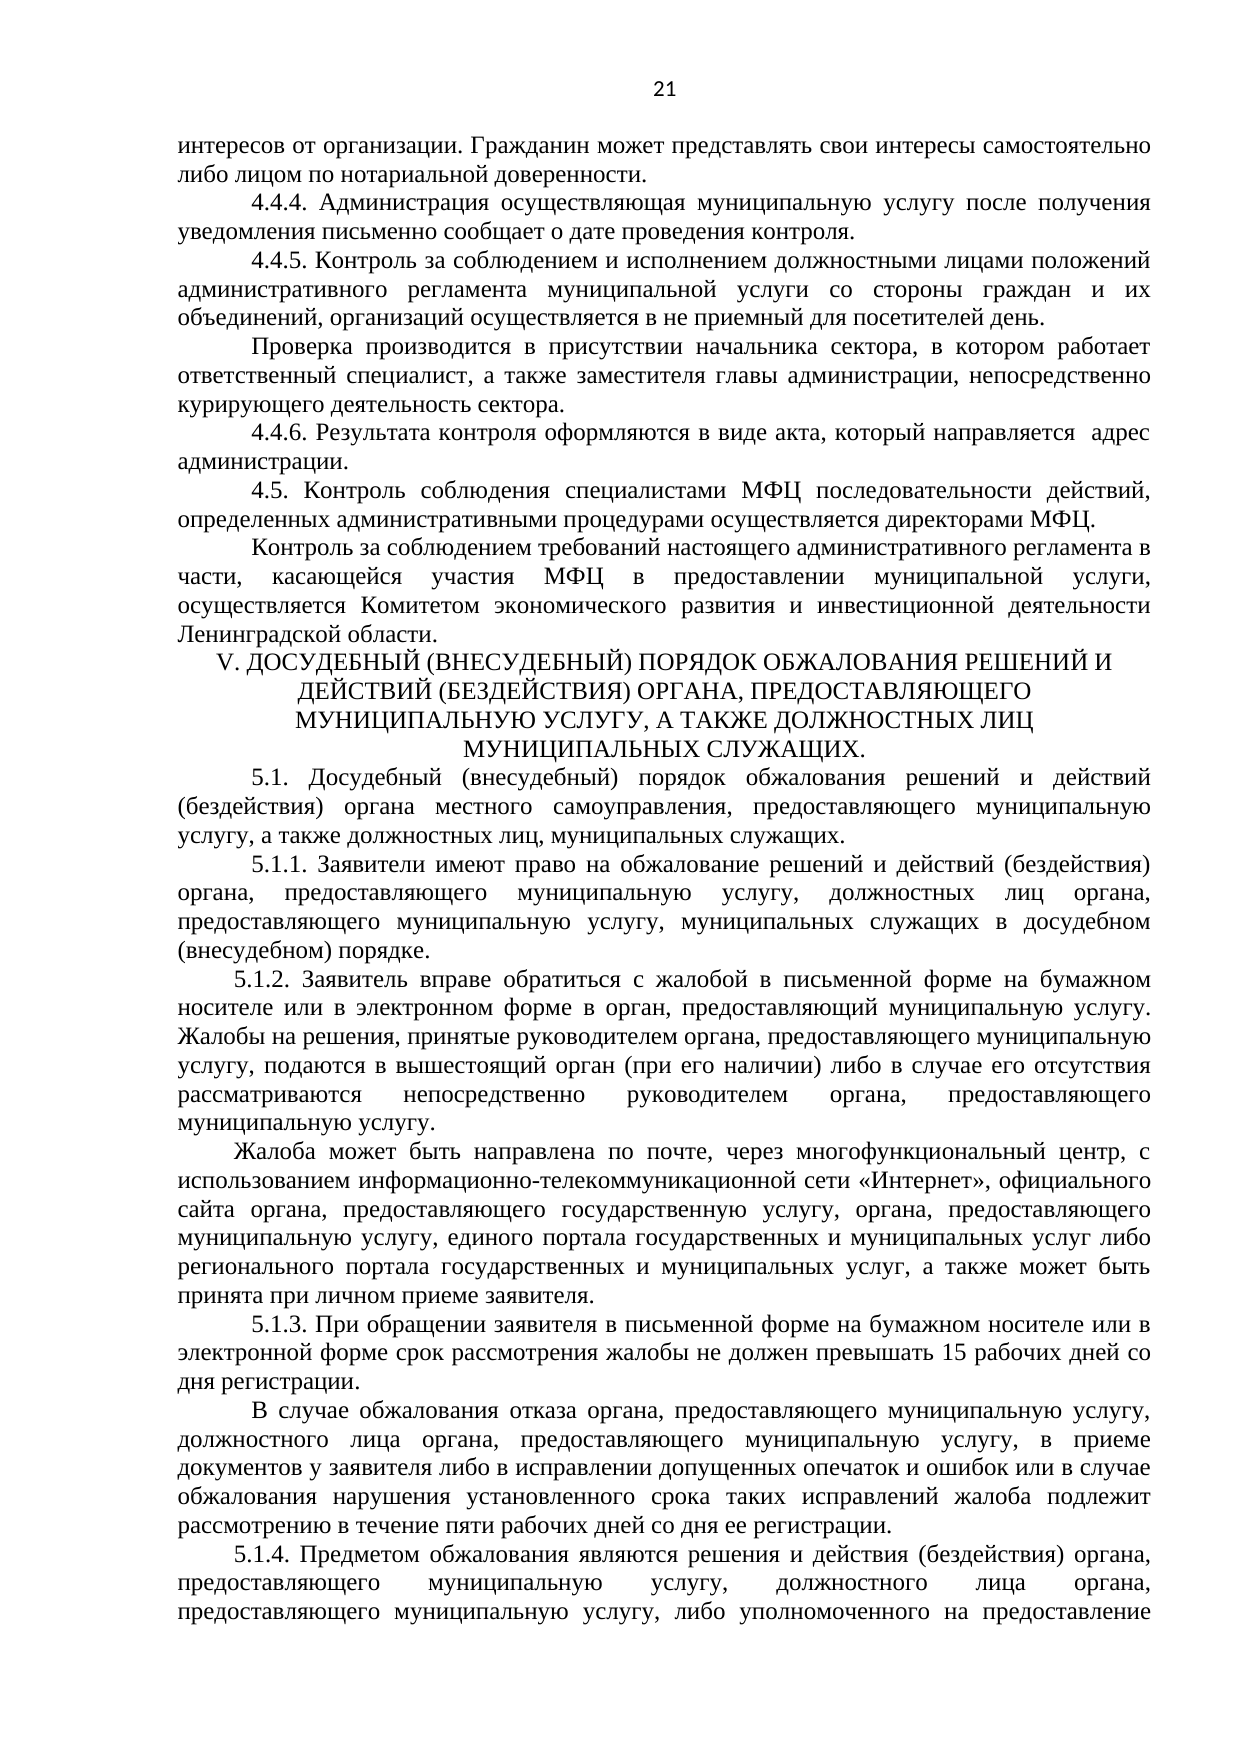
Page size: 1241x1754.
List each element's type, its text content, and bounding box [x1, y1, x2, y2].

text 4.4.5. Контроль за соблюдением и исполнением должностными лицами положений административного регламента муниципальной услуги со стороны граждан и их объединений, организаций осуществляется в не приемный для посетителей день. [177, 245, 1152, 331]
text 4.4.6. Результата контроля оформляются в виде акта, который направляется адрес администрации. [177, 417, 1152, 475]
text 5.1. Досудебный (внесудебный) порядок обжалования решений и действий (бездействия) органа местного самоуправления, предоставляющего муниципальную услугу, а также должностных лиц, муниципальных служащих. [177, 762, 1152, 849]
text В случае обжалования отказа органа, предоставляющего муниципальную услугу, должностного лица органа, предоставляющего муниципальную услугу, в приеме документов у заявителя либо в исправлении допущенных опечаток и ошибок или в случае обжалования нарушения установленного срока таких исправлений жалоба подлежит рассмотрению в течение пяти рабочих дней со дня ее регистрации. [177, 1395, 1152, 1539]
text Контроль за соблюдением требований настоящего административного регламента в части, касающейся участия МФЦ в предоставлении муниципальной услуги, осуществляется Комитетом экономического развития и инвестиционной деятельности Ленинградской области. [177, 532, 1152, 647]
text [177, 130, 1152, 187]
text 4.4.4. Администрация осуществляющая муниципальную услугу после получения уведомления письменно сообщает о дате проведения контроля. [177, 187, 1152, 245]
text 5.1.2. Заявитель вправе обратиться с жалобой в письменной форме на бумажном носителе или в электронном форме в орган, предоставляющий муниципальную услугу. Жалобы на решения, принятые руководителем органа, предоставляющего муниципальную услугу, подаются в вышестоящий орган (при его наличии) либо в случае его отсутствия рассматриваются непосредственно руководителем органа, предоставляющего муниципальную услугу. [177, 964, 1152, 1136]
text 5.1.1. Заявители имеют право на обжалование решений и действий (бездействия) органа, предоставляющего муниципальную услугу, должностных лиц органа, предоставляющего муниципальную услугу, муниципальных служащих в досудебном (внесудебном) порядке. [177, 849, 1152, 964]
text V. ДОСУДЕБНЫЙ (ВНЕСУДЕБНЫЙ) ПОРЯДОК ОБЖАЛОВАНИЯ РЕШЕНИЙ И ДЕЙСТВИЙ (БЕЗДЕЙСТВИЯ) ОРГАНА, ПРЕДОСТАВЛЯЮЩЕГО МУНИЦИПАЛЬНУЮ УСЛУГУ, А ТАКЖЕ ДОЛЖНОСТНЫХ ЛИЦ МУНИЦИПАЛЬНЫХ СЛУЖАЩИХ. [177, 647, 1152, 762]
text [177, 1539, 1152, 1625]
text 4.5. Контроль соблюдения специалистами МФЦ последовательности действий, определенных административными процедурами осуществляется директорами МФЦ. [177, 475, 1152, 532]
text Жалоба может быть направлена по почте, через многофункциональный центр, с использованием информационно-телекоммуникационной сети «Интернет», официального сайта органа, предоставляющего государственную услугу, органа, предоставляющего муниципальную услугу, единого портала государственных и муниципальных услуг либо регионального портала государственных и муниципальных услуг, а также может быть принята при личном приеме заявителя. [177, 1136, 1152, 1309]
text Проверка производится в присутствии начальника сектора, в котором работает ответственный специалист, а также заместителя главы администрации, непосредственно курирующего деятельность сектора. [177, 331, 1152, 417]
text 5.1.3. При обращении заявителя в письменной форме на бумажном носителе или в электронной форме срок рассмотрения жалобы не должен превышать 15 рабочих дней со дня регистрации. [177, 1309, 1152, 1395]
